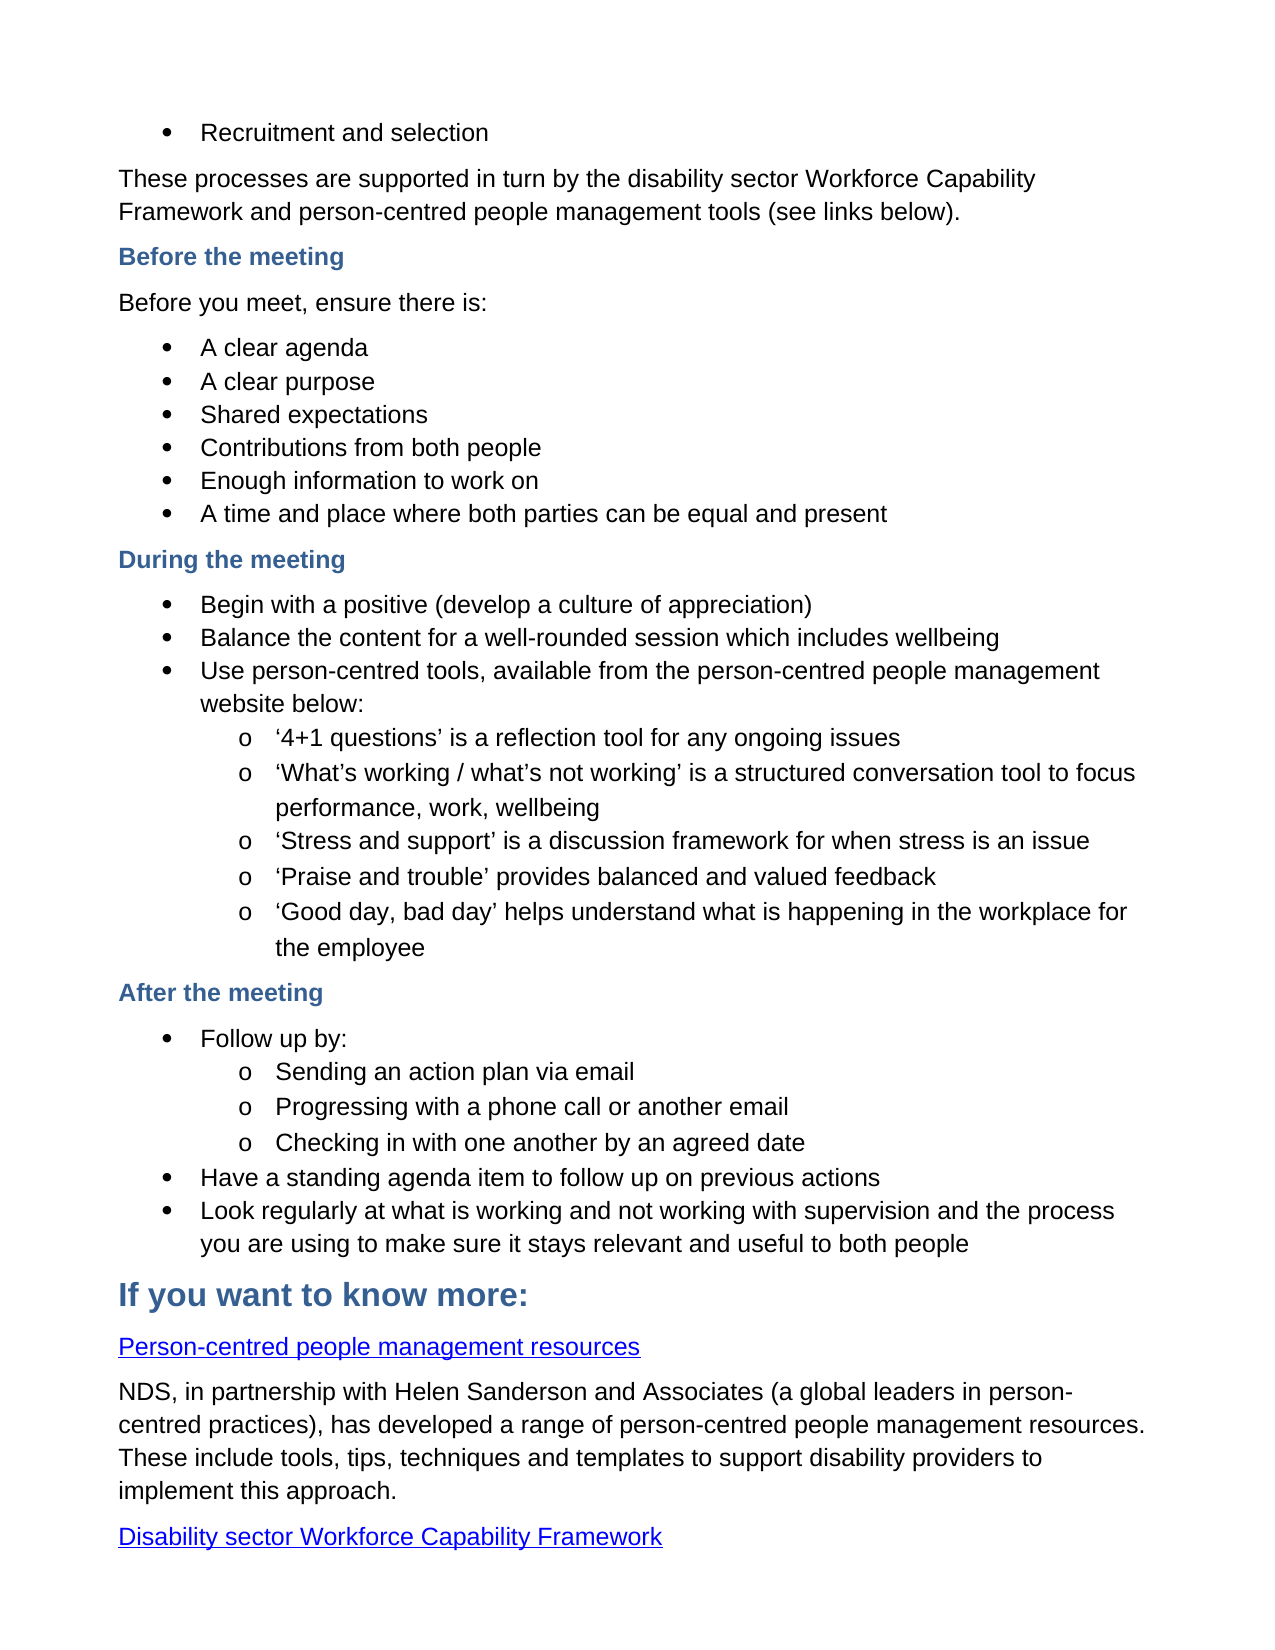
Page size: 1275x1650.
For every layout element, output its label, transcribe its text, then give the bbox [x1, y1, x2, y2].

text These processes are supported in turn by the disability sector Workforce Capability Framework and person-centred people management tools (see links below). [118, 164, 1157, 226]
list Contributions from both people [163, 433, 1157, 462]
list Progressing with a phone call or another email [238, 1092, 1157, 1123]
list A clear purpose [163, 366, 1157, 395]
list Enough information to work on [163, 466, 1157, 495]
list Sending an action plan via email [238, 1057, 1157, 1088]
list ‘Good day, bad day’ helps understand what is happening in the workplace for the employee [238, 897, 1157, 961]
list Checking in with one another by an agreed date [238, 1128, 1157, 1159]
text Before you meet, ensure there is: [118, 288, 1157, 317]
text Disability sector Workforce Capability Framework [118, 1522, 1157, 1551]
subtitle If you want to know more: [118, 1275, 1157, 1313]
list Balance the content for a well-rounded session which includes wellbeing [163, 623, 1157, 652]
list ‘Stress and support’ is a discussion framework for when stress is an issue [238, 826, 1157, 857]
list Use person-centred tools, available from the person-centred people management website below: [163, 656, 1157, 718]
list A clear agenda [163, 333, 1157, 362]
list Look regularly at what is working and not working with supervision and the process you are using to make sure it stays relevant and useful to both people [163, 1196, 1157, 1258]
subtitle Before the meeting [118, 242, 1157, 271]
list A time and place where both parties can be equal and present [163, 499, 1157, 528]
text Person-centred people management resources [118, 1332, 1157, 1360]
list ‘4+1 questions’ is a reflection tool for any ongoing issues [238, 722, 1157, 753]
text NDS, in partnership with Helen Sanderson and Associates (a global leaders in person-centred practices), has developed a range of person-centred people management resources. These include tools, tips, techniques and templates to support disability providers to implement this approach. [118, 1377, 1157, 1505]
list ‘Praise and trouble’ provides balanced and valued feedback [238, 862, 1157, 893]
list ‘What’s working / what’s not working’ is a structured conversation tool to focus performance, work, wellbeing [238, 758, 1157, 822]
list Have a standing agenda item to follow up on previous actions [163, 1163, 1157, 1192]
list Begin with a positive (develop a culture of appreciation) [163, 590, 1157, 619]
subtitle During the meeting [118, 544, 1157, 573]
subtitle After the meeting [118, 978, 1157, 1007]
list Shared expectations [163, 399, 1157, 428]
list Recruitment and selection [163, 118, 1157, 147]
list Follow up by: [163, 1023, 1157, 1052]
